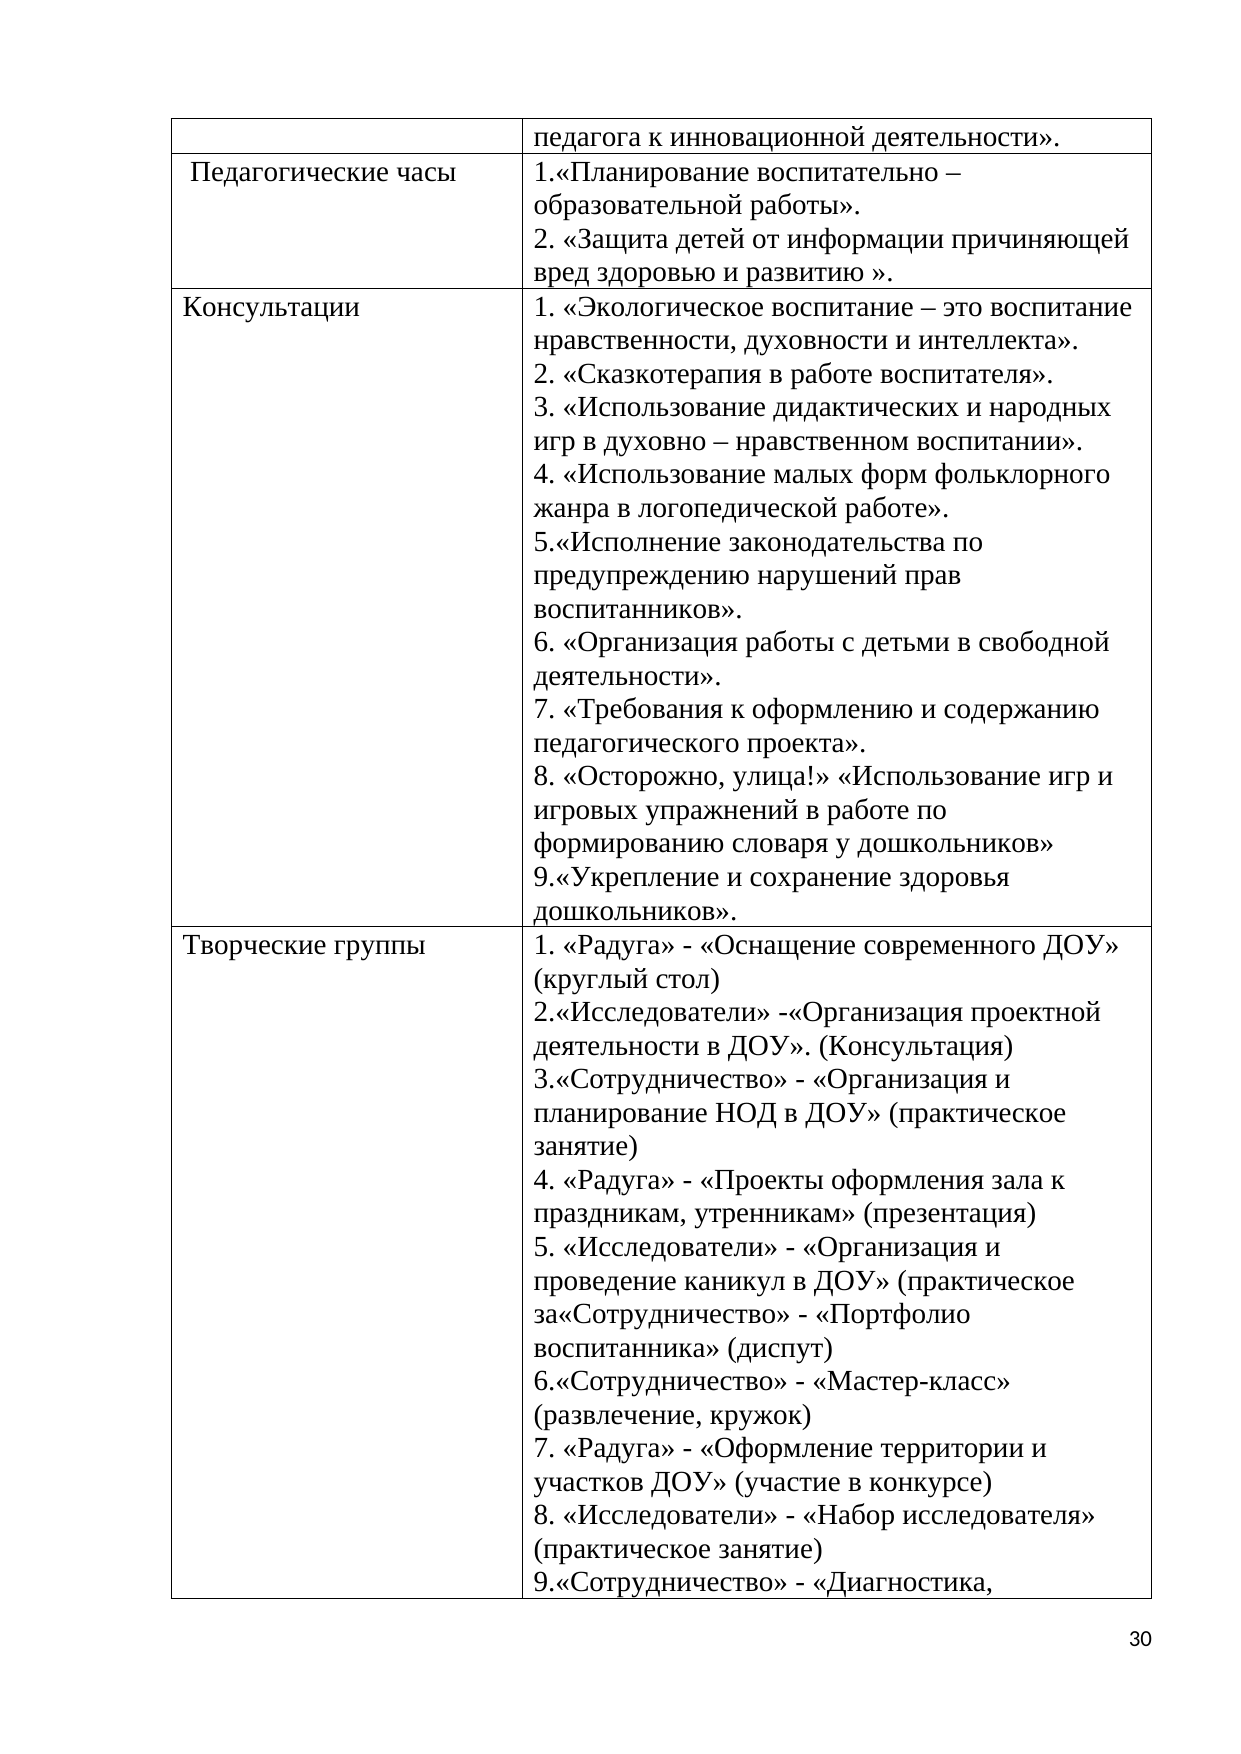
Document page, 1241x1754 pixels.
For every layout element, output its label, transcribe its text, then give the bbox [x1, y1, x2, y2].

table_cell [523, 119, 1151, 153]
table_cell Педагогические часы [172, 154, 522, 288]
table_cell Творческие группы [172, 927, 522, 1598]
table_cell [172, 119, 522, 153]
table_cell Консультации [172, 289, 522, 926]
table_cell 1.«Планирование воспитательно – образовательной работы». 2. «Защита детей от информации причиняющей вред здоровью и развитию ». [523, 154, 1151, 288]
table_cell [523, 927, 1151, 1598]
table_cell 1. «Экологическое воспитание – это воспитание нравственности, духовности и интеллекта». 2. «Сказкотерапия в работе воспитателя». 3. «Использование дидактических и народных игр в духовно – нравственном воспитании». 4. «Использование малых форм фольклорного жанра в логопедической работе». 5.«Исполнение законодательства по предупреждению нарушений прав воспитанников». 6. «Организация работы с детьми в свободной деятельности». 7. «Требования к оформлению и содержанию педагогического проекта». 8. «Осторожно, улица!» «Использование игр и игровых упражнений в работе по формированию словаря у дошкольников» 9.«Укрепление и сохранение здоровья дошкольников». [523, 289, 1151, 926]
